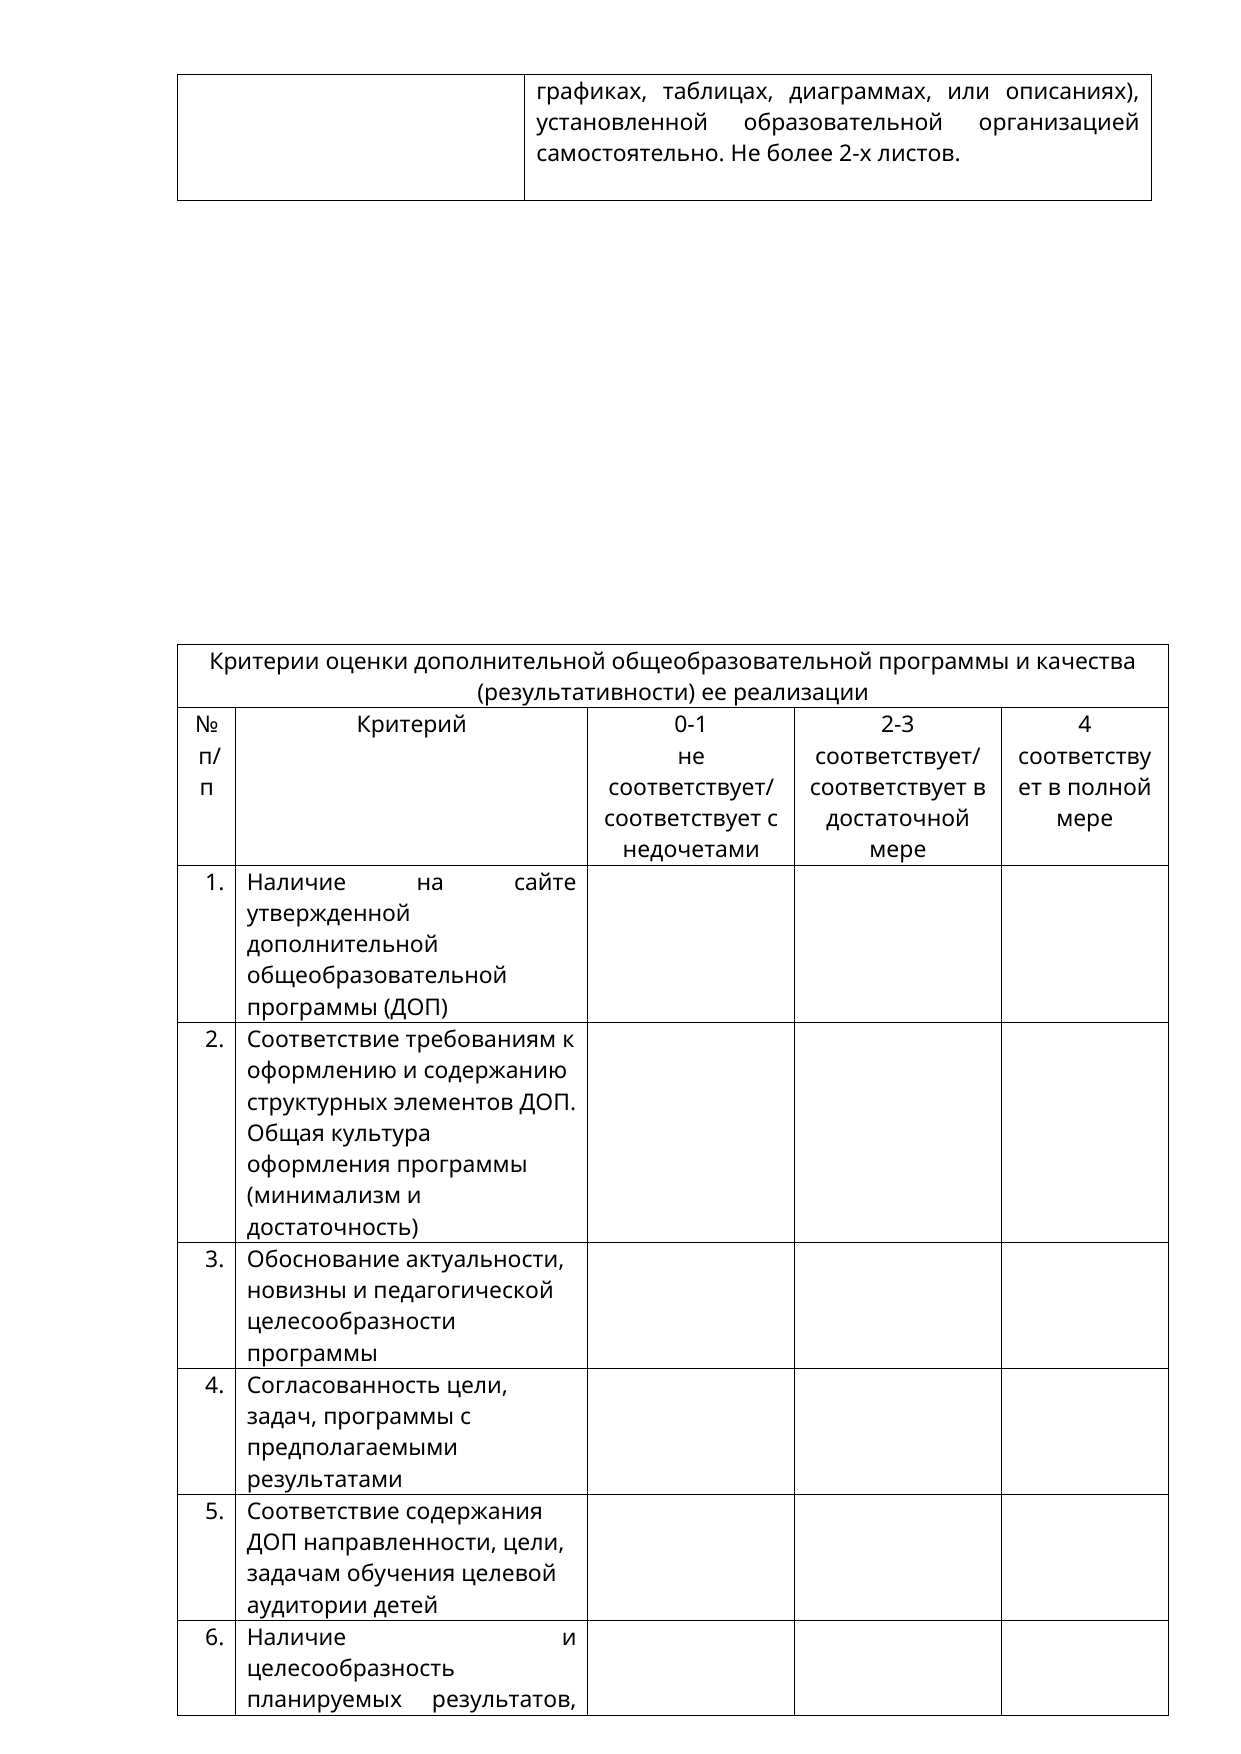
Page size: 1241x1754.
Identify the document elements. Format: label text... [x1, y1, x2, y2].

table_cell [1002, 1369, 1168, 1494]
table_cell Наличие на сайте утвержденной дополнительной общеобразовательной программы (ДОП) [236, 866, 587, 1022]
table_cell [588, 1369, 794, 1494]
table_cell [588, 866, 794, 1022]
table_cell Соответствие требованиям к оформлению и содержанию структурных элементов ДОП. Общая культура оформления программы (минимализм и достаточность) [236, 1023, 587, 1242]
table_cell Обоснование актуальности, новизны и педагогической целесообразности программы [236, 1243, 587, 1368]
table_cell 4. [178, 1369, 235, 1494]
table_cell [1002, 1495, 1168, 1620]
table_cell 0-1 не соответствует/ соответствует с недочетами [588, 708, 794, 864]
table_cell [236, 1621, 587, 1714]
table_cell 5. [178, 1495, 235, 1620]
table_header Критерии оценки дополнительной общеобразовательной программы и качества (результативности) ее реализации [178, 645, 1168, 707]
table_cell Согласованность цели, задач, программы с предполагаемыми результатами [236, 1369, 587, 1494]
table_cell [795, 1369, 1001, 1494]
table_cell Критерий [236, 708, 587, 864]
table_cell [1002, 1243, 1168, 1368]
table_cell 2-3 соответствует/ соответствует в достаточной мере [795, 708, 1001, 864]
table_cell [1002, 866, 1168, 1022]
table_cell [795, 1023, 1001, 1242]
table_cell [178, 75, 524, 200]
table_cell [588, 1023, 794, 1242]
table_cell Соответствие содержания ДОП направленности, цели, задачам обучения целевой аудитории детей [236, 1495, 587, 1620]
table_cell [1002, 1023, 1168, 1242]
table_cell [588, 1621, 794, 1714]
table_cell 3. [178, 1243, 235, 1368]
table_cell [588, 1243, 794, 1368]
table_cell № п/п [178, 708, 235, 864]
table_cell 6. [178, 1621, 235, 1714]
table_cell [1002, 1621, 1168, 1714]
table_cell [795, 1243, 1001, 1368]
table_cell 4 соответствует в полной мере [1002, 708, 1168, 864]
table_cell 1. [178, 866, 235, 1022]
table_cell [795, 866, 1001, 1022]
table_cell 2. [178, 1023, 235, 1242]
table_cell [588, 1495, 794, 1620]
table_cell [795, 1621, 1001, 1714]
table_cell [795, 1495, 1001, 1620]
